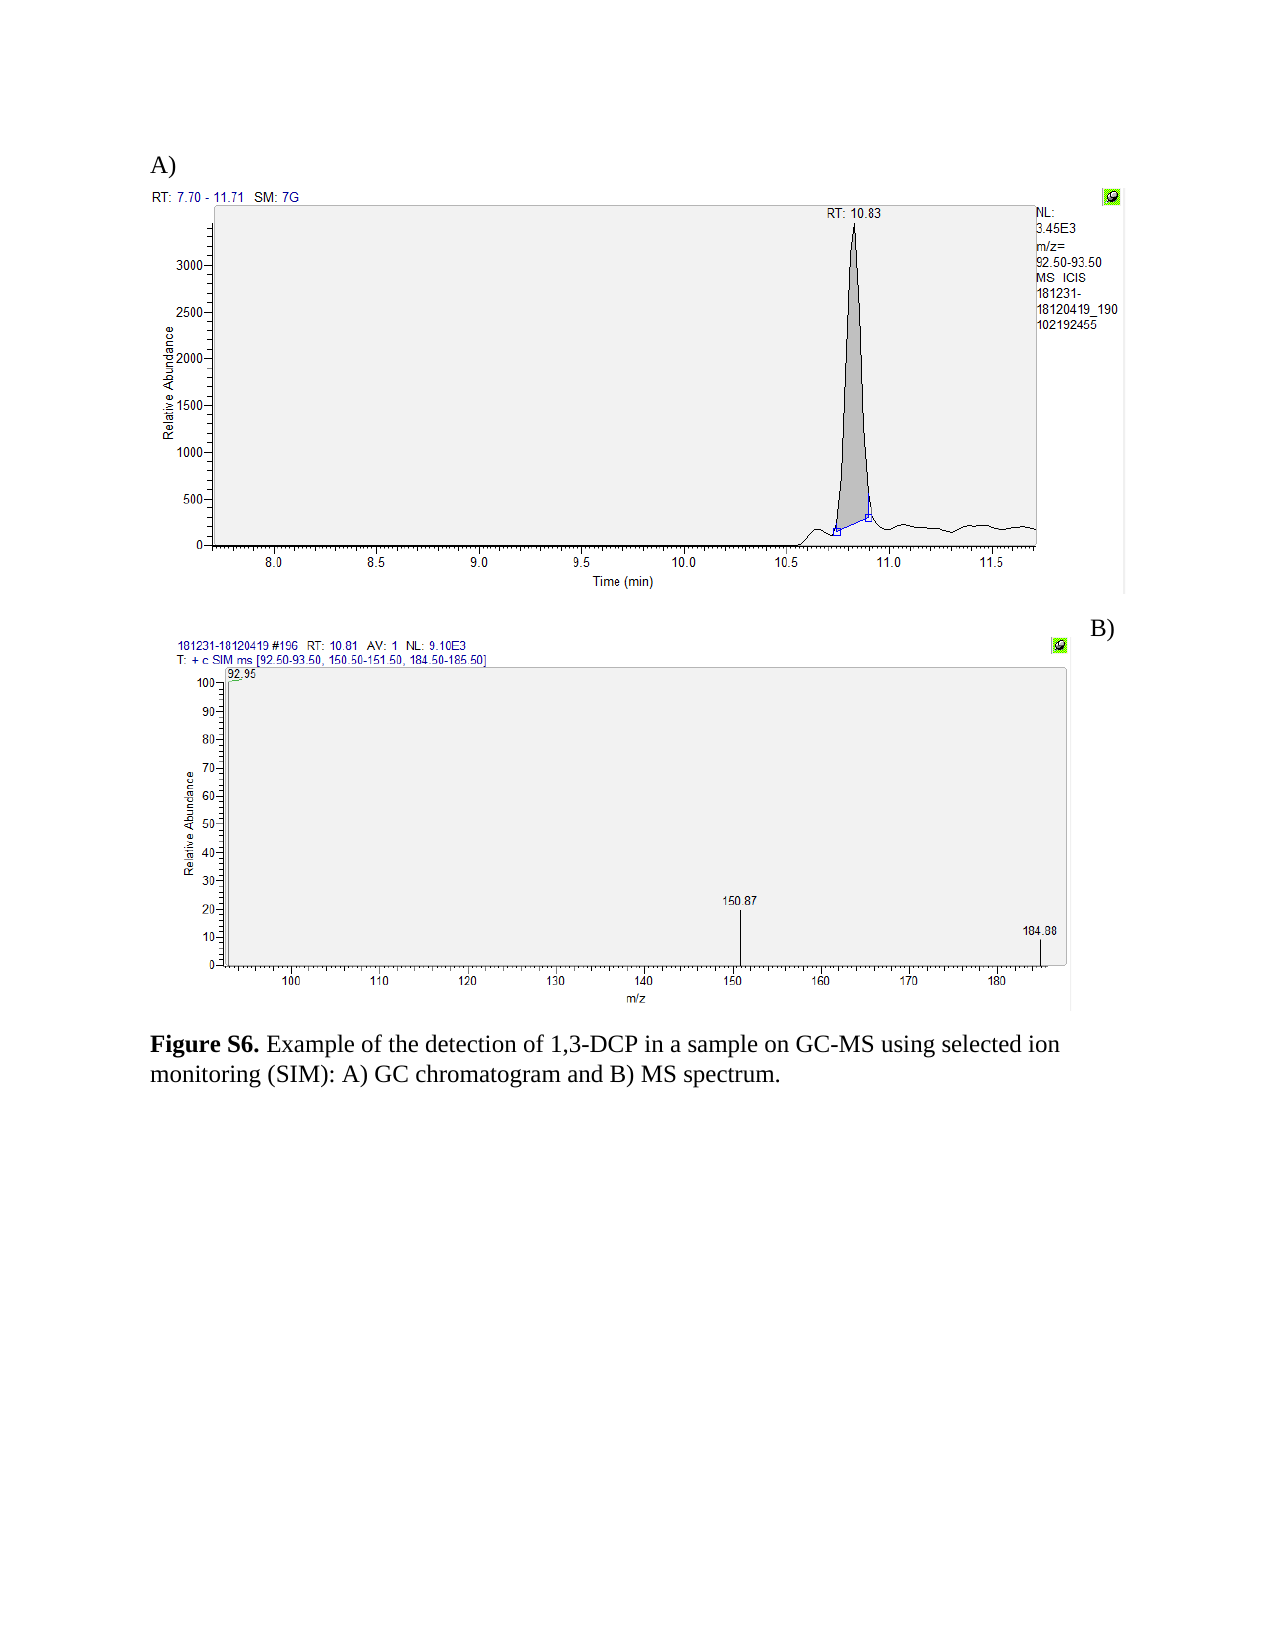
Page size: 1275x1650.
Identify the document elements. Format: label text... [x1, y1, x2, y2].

text B) [150, 594, 1125, 642]
picture [175, 637, 1072, 1011]
picture [150, 188, 1125, 594]
